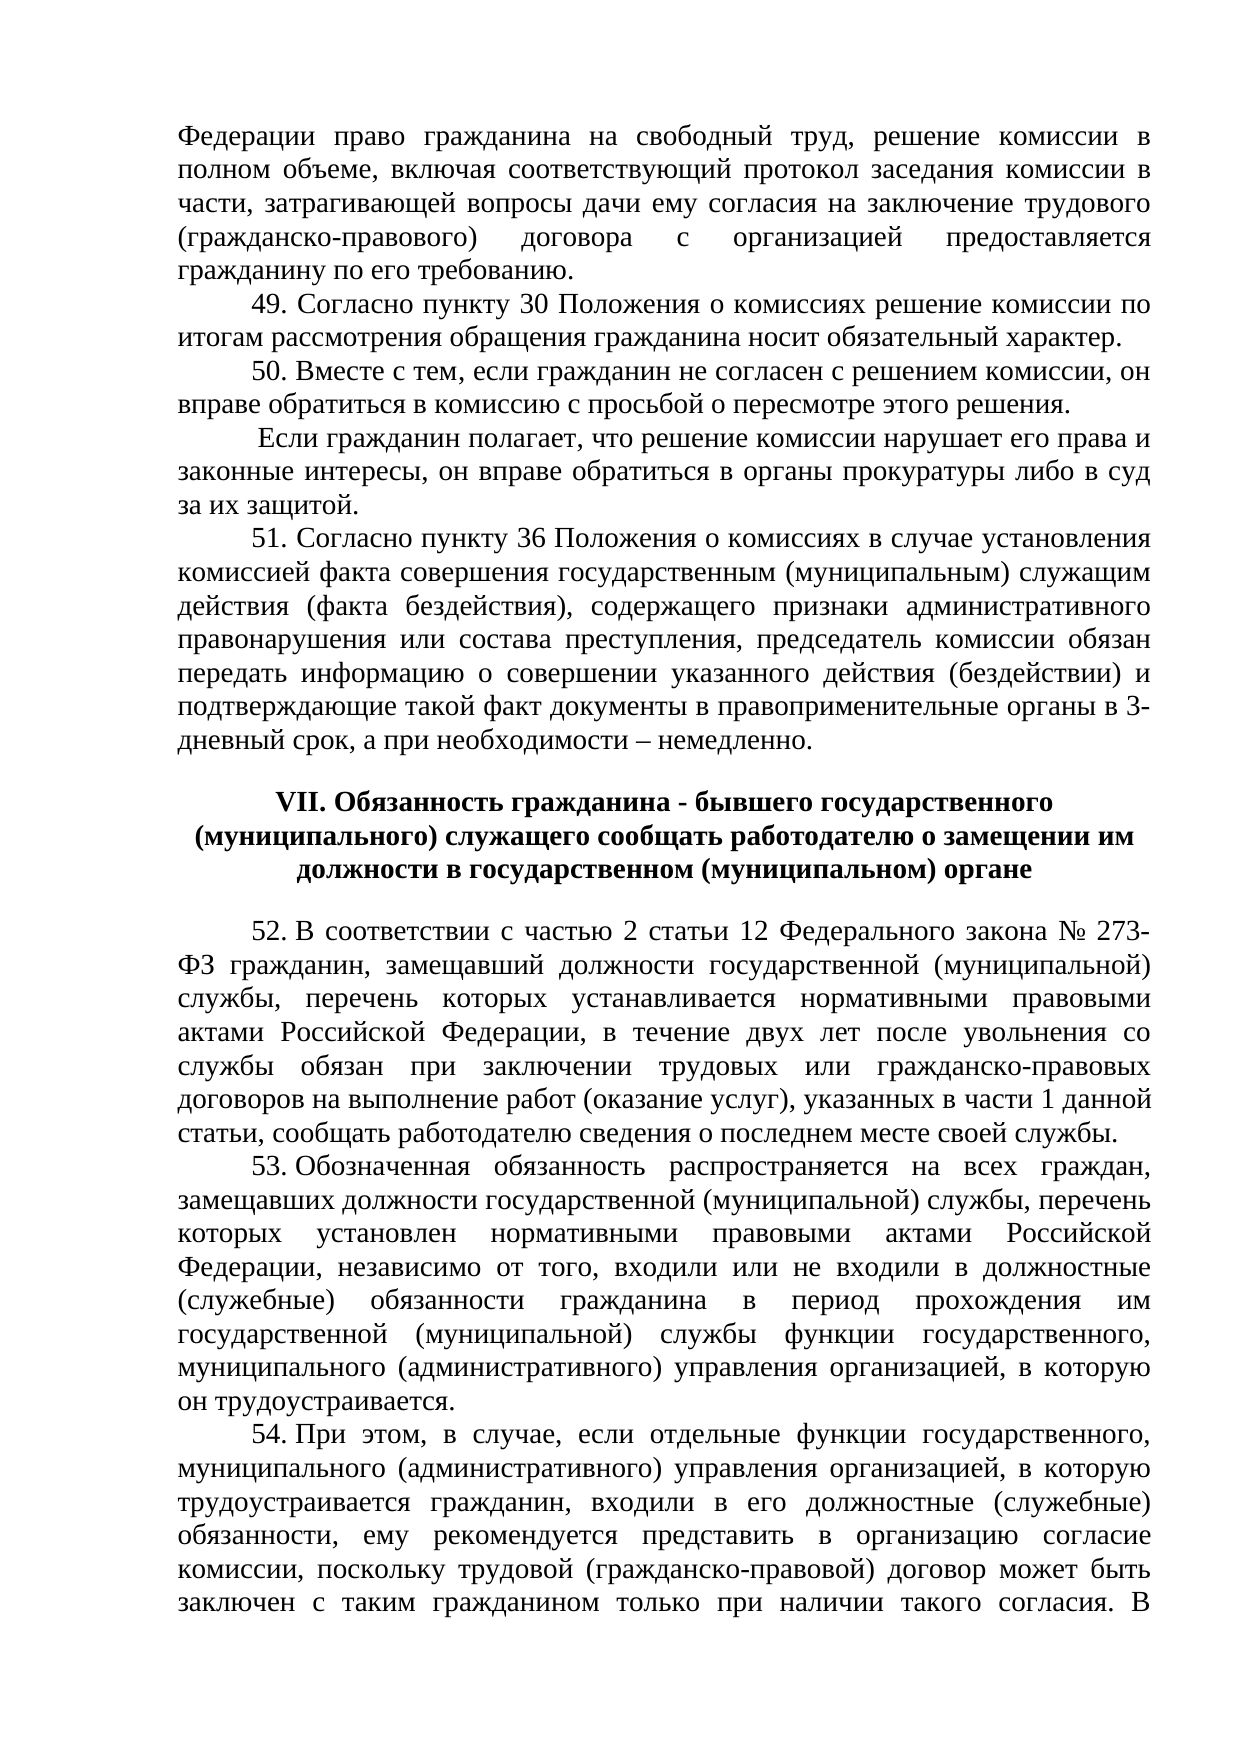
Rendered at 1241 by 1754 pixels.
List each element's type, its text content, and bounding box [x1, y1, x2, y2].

text 50. Вместе с тем, если гражданин не согласен с решением комиссии, он вправе обратиться в комиссию с просьбой о пересмотре этого решения. [177, 353, 1152, 420]
text 52. В соответствии с частью 2 статьи 12 Федерального закона № 273-ФЗ гражданин, замещавший должности государственной (муниципальной) службы, перечень которых устанавливается нормативными правовыми актами Российской Федерации, в течение двух лет после увольнения со службы обязан при заключении трудовых или гражданско-правовых договоров на выполнение работ (оказание услуг), указанных в части 1 данной статьи, сообщать работодателю сведения о последнем месте своей службы. [177, 913, 1152, 1148]
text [177, 1417, 1152, 1618]
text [177, 118, 1152, 286]
text VII. Обязанность гражданина - бывшего государственного (муниципального) служащего сообщать работодателю о замещении им должности в государственном (муниципальном) органе [177, 784, 1152, 885]
text 53. Обозначенная обязанность распространяется на всех граждан, замещавших должности государственной (муниципальной) службы, перечень которых установлен нормативными правовыми актами Российской Федерации, независимо от того, входили или не входили в должностные (служебные) обязанности гражданина в период прохождения им государственной (муниципальной) службы функции государственного, муниципального (административного) управления организацией, в которую он трудоустраивается. [177, 1148, 1152, 1417]
text 49. Согласно пункту 30 Положения о комиссиях решение комиссии по итогам рассмотрения обращения гражданина носит обязательный характер. [177, 286, 1152, 353]
text 51. Согласно пункту 36 Положения о комиссиях в случае установления комиссией факта совершения государственным (муниципальным) служащим действия (факта бездействия), содержащего признаки административного правонарушения или состава преступления, председатель комиссии обязан передать информацию о совершении указанного действия (бездействии) и подтверждающие такой факт документы в правоприменительные органы в 3-дневный срок, а при необходимости – немедленно. [177, 521, 1152, 755]
text Если гражданин полагает, что решение комиссии нарушает его права и законные интересы, он вправе обратиться в органы прокуратуры либо в суд за их защитой. [177, 420, 1152, 521]
